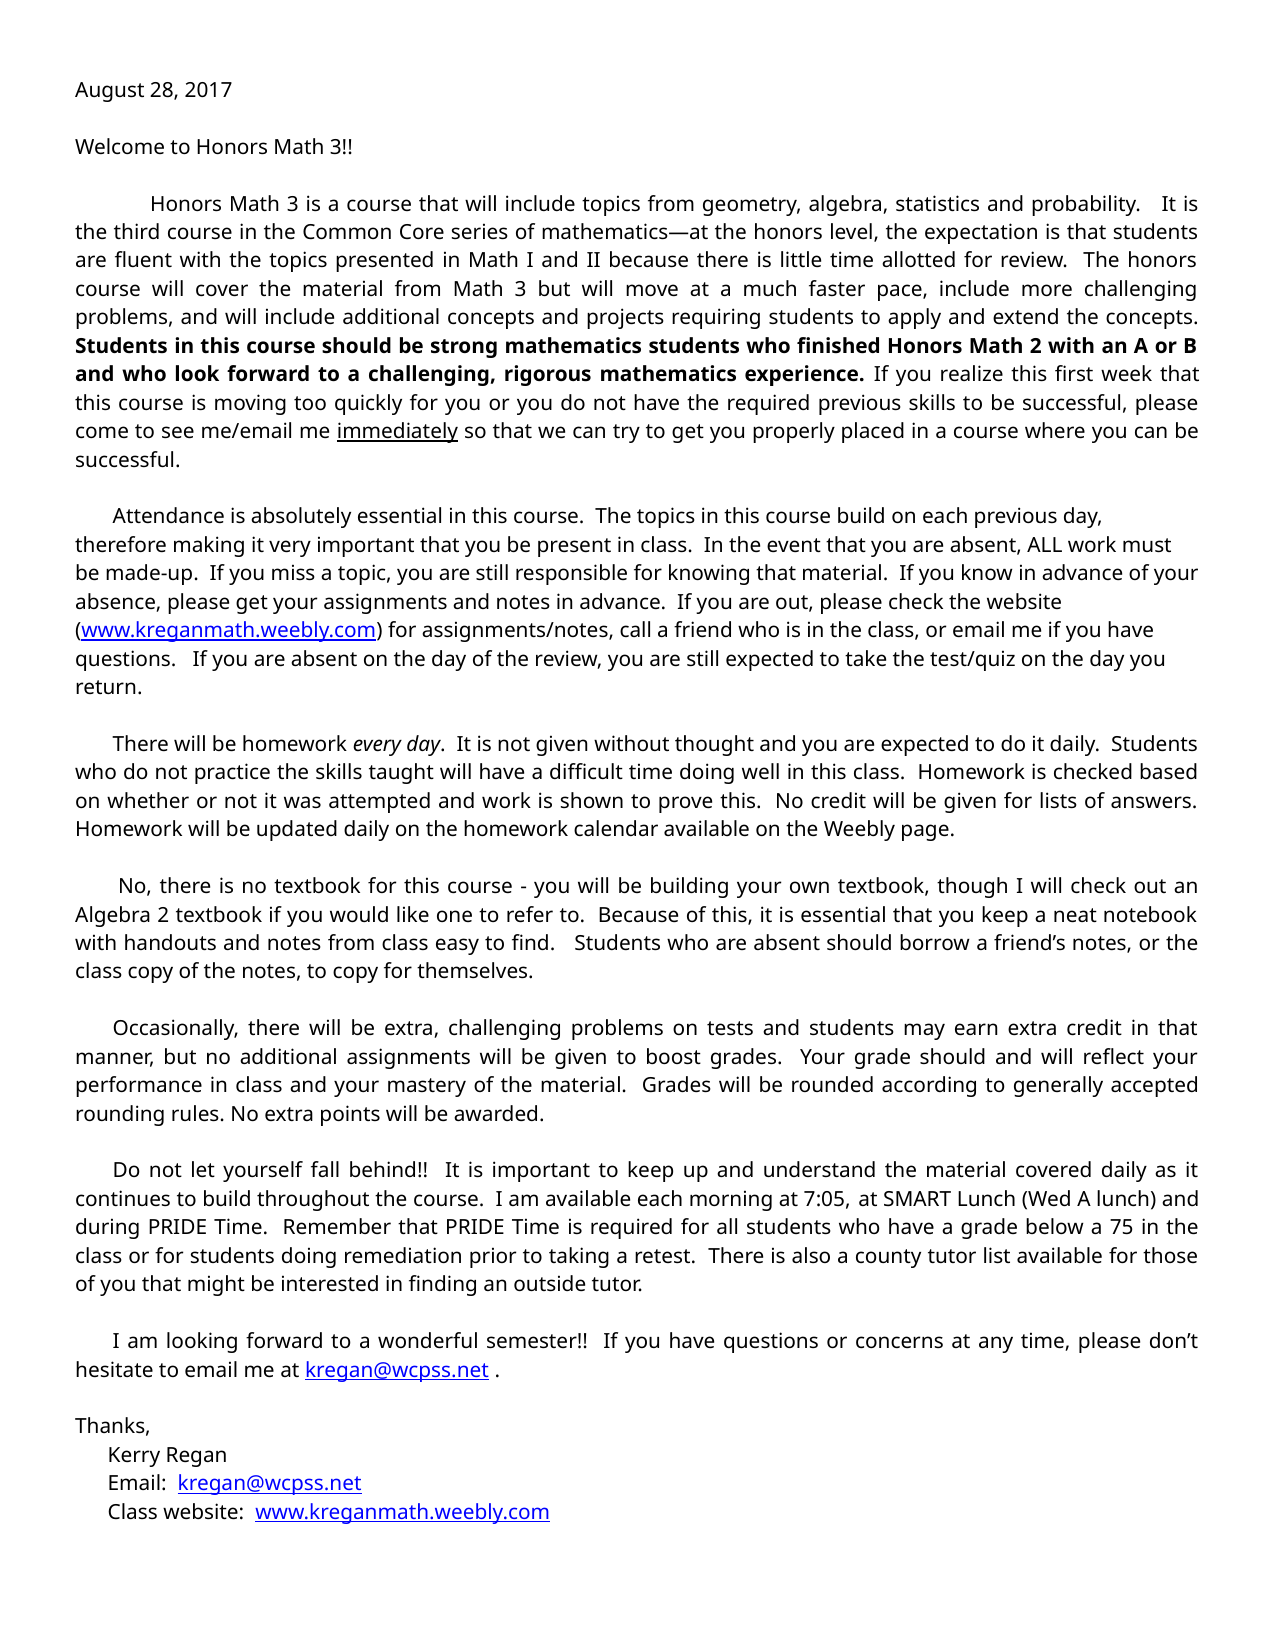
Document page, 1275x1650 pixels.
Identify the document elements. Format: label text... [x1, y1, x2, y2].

text Welcome to Honors Math 3!! [75, 132, 1200, 160]
text I am looking forward to a wonderful semester!! If you have questions or concerns at any time, please don’t hesitate to email me at kregan@wcpss.net . [75, 1326, 1200, 1383]
text Attendance is absolutely essential in this course. The topics in this course build on each previous day, therefore making it very important that you be present in class. In the event that you are absent, ALL work must be made-up. If you miss a topic, you are still responsible for knowing that material. If you know in advance of your absence, please get your assignments and notes in advance. If you are out, please check the website (www.kreganmath.weebly.com) for assignments/notes, call a friend who is in the class, or email me if you have questions. If you are absent on the day of the review, you are still expected to take the test/quiz on the day you return. [75, 502, 1200, 701]
text Class website: www.kreganmath.weebly.com [75, 1497, 1200, 1525]
text No, there is no textbook for this course - you will be building your own textbook, though I will check out an Algebra 2 textbook if you would like one to refer to. Because of this, it is essential that you keep a neat notebook with handouts and notes from class easy to find. Students who are absent should borrow a friend’s notes, or the class copy of the notes, to copy for themselves. [75, 871, 1200, 985]
text Thanks, [75, 1412, 1200, 1440]
text Do not let yourself fall behind!! It is important to keep up and understand the material covered daily as it continues to build throughout the course. I am available each morning at 7:05, at SMART Lunch (Wed A lunch) and during PRIDE Time. Remember that PRIDE Time is required for all students who have a grade below a 75 in the class or for students doing remediation prior to taking a retest. There is also a county tutor list available for those of you that might be interested in finding an outside tutor. [75, 1156, 1200, 1298]
text Occasionally, there will be extra, challenging problems on tests and students may earn extra credit in that manner, but no additional assignments will be given to boost grades. Your grade should and will reflect your performance in class and your mastery of the material. Grades will be rounded according to generally accepted rounding rules. No extra points will be awarded. [75, 1013, 1200, 1127]
text Kerry Regan [75, 1440, 1200, 1468]
text Email: kregan@wcpss.net [75, 1468, 1200, 1497]
text August 28, 2017 [75, 75, 1200, 103]
text Honors Math 3 is a course that will include topics from geometry, algebra, statistics and probability. It is the third course in the Common Core series of mathematics—at the honors level, the expectation is that students are fluent with the topics presented in Math I and II because there is little time allotted for review. The honors course will cover the material from Math 3 but will move at a much faster pace, include more challenging problems, and will include additional concepts and projects requiring students to apply and extend the concepts. Students in this course should be strong mathematics students who finished Honors Math 2 with an A or B and who look forward to a challenging, rigorous mathematics experience. If you realize this first week that this course is moving too quickly for you or you do not have the required previous skills to be successful, please come to see me/email me immediately so that we can try to get you properly placed in a course where you can be successful. [75, 189, 1200, 473]
text There will be homework every day. It is not given without thought and you are expected to do it daily. Students who do not practice the skills taught will have a difficult time doing well in this class. Homework is checked based on whether or not it was attempted and work is shown to prove this. No credit will be given for lists of answers. Homework will be updated daily on the homework calendar available on the Weebly page. [75, 729, 1200, 843]
